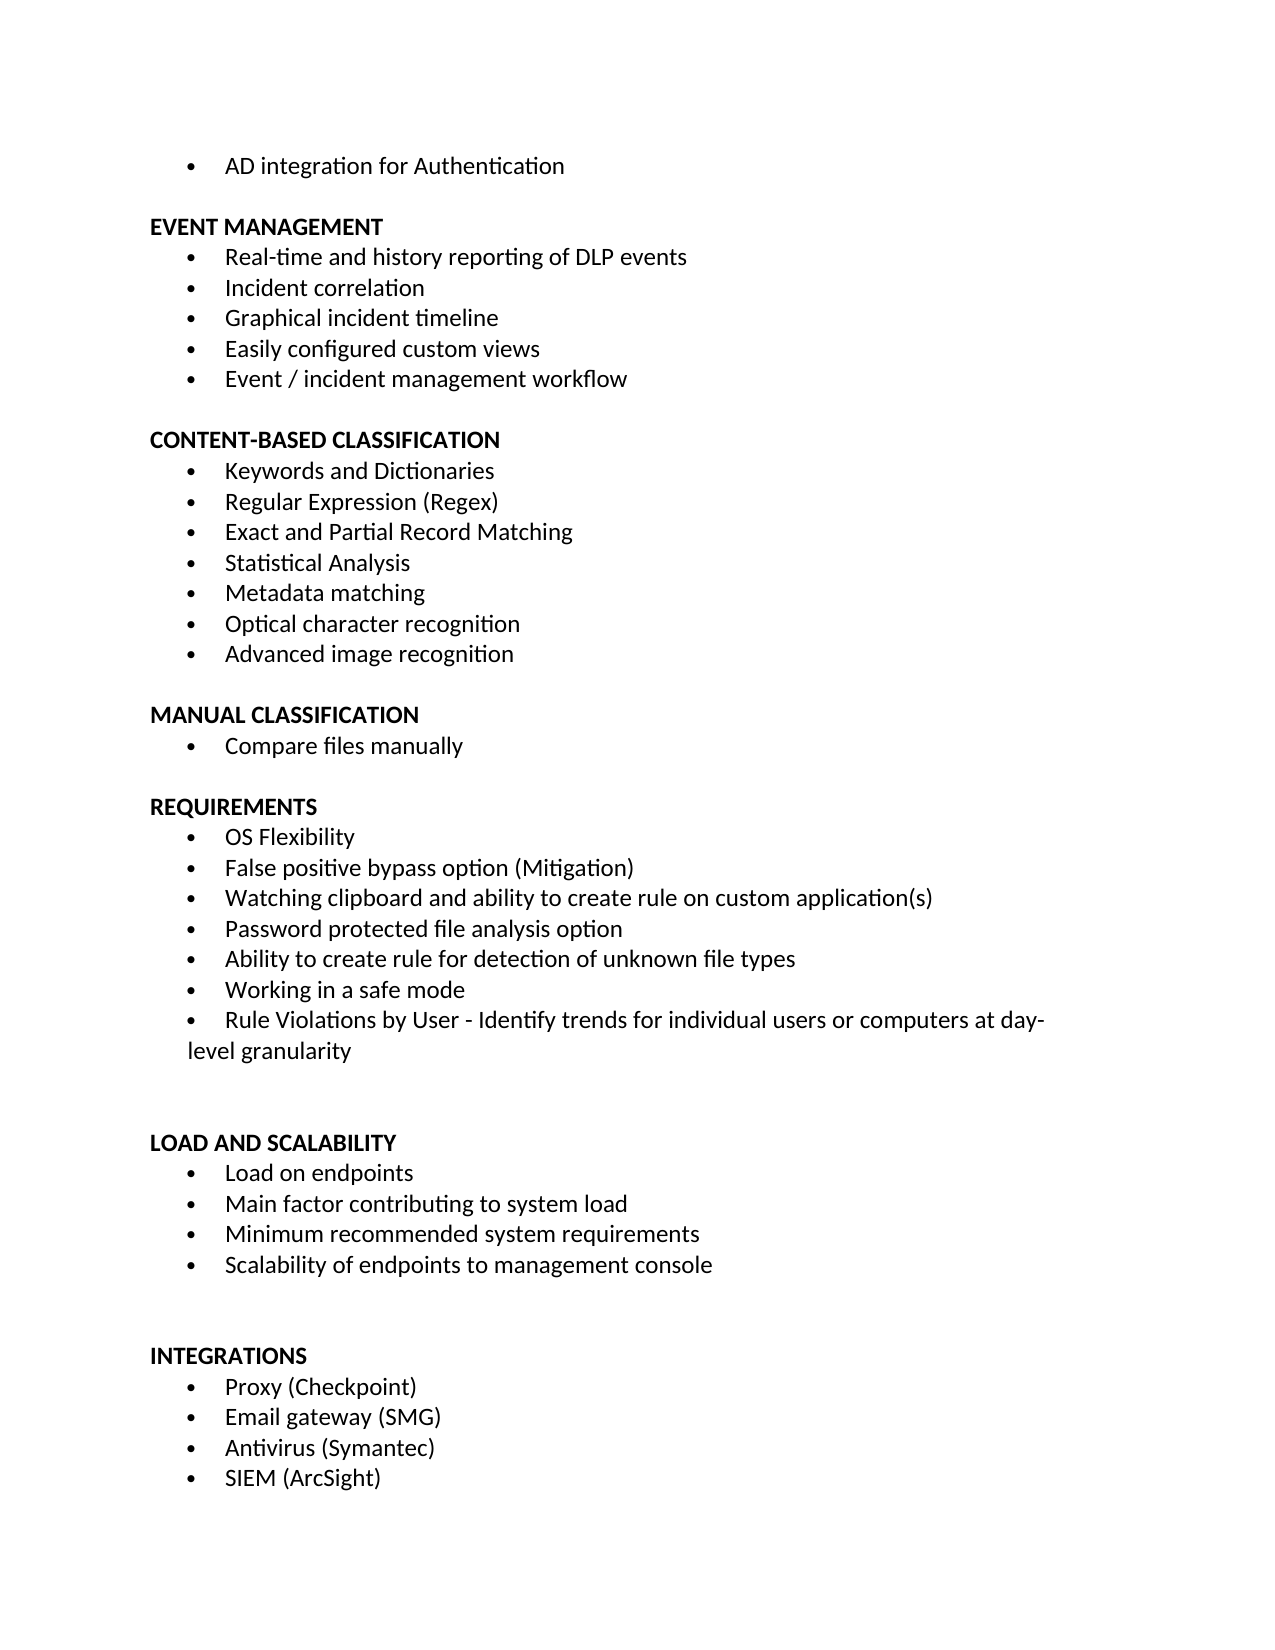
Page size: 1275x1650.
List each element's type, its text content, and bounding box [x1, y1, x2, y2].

text LOAD AND SCALABILITY [150, 1127, 1125, 1157]
list Main factor contributing to system load [187, 1188, 1125, 1218]
list Minimum recommended system requirements [187, 1218, 1125, 1249]
list Antivirus (Symantec) [187, 1432, 1125, 1462]
list False positive bypass option (Mitigation) [187, 852, 1125, 882]
list SIEM (ArcSight) [187, 1462, 1125, 1493]
list Advanced image recognition [187, 638, 1125, 669]
list Working in a safe mode [187, 974, 1125, 1004]
list Event / incident management workflow [187, 364, 1125, 394]
list Watching clipboard and ability to create rule on custom application(s) [187, 882, 1125, 913]
text EVENT MANAGEMENT [150, 211, 1125, 242]
text MANUAL CLASSIFICATION [150, 699, 1125, 730]
text INTEGRATIONS [150, 1340, 1125, 1371]
list Exact and Partial Record Matching [187, 516, 1125, 547]
list Incident correlation [187, 272, 1125, 303]
list Email gateway (SMG) [187, 1401, 1125, 1432]
list Easily configured custom views [187, 333, 1125, 364]
list Compare files manually [187, 730, 1125, 760]
text REQUIREMENTS [150, 791, 1125, 821]
list Real-time and history reporting of DLP events [187, 242, 1125, 272]
list Proxy (Checkpoint) [187, 1371, 1125, 1401]
list Optical character recognition [187, 608, 1125, 638]
list Regular Expression (Regex) [187, 486, 1125, 516]
list Statistical Analysis [187, 547, 1125, 577]
list Load on endpoints [187, 1157, 1125, 1188]
list OS Flexibility [187, 821, 1125, 852]
list Keywords and Dictionaries [187, 455, 1125, 486]
list Ability to create rule for detection of unknown file types [187, 943, 1125, 974]
list Rule Violations by User - Identify trends for individual users or computers at day-level granularity [187, 1004, 1125, 1066]
text CONTENT-BASED CLASSIFICATION [150, 425, 1125, 455]
list Graphical incident timeline [187, 303, 1125, 333]
list Password protected file analysis option [187, 913, 1125, 943]
list Scalability of endpoints to management console [187, 1249, 1125, 1279]
list Metadata matching [187, 577, 1125, 608]
list AD integration for Authentication [187, 150, 1125, 181]
